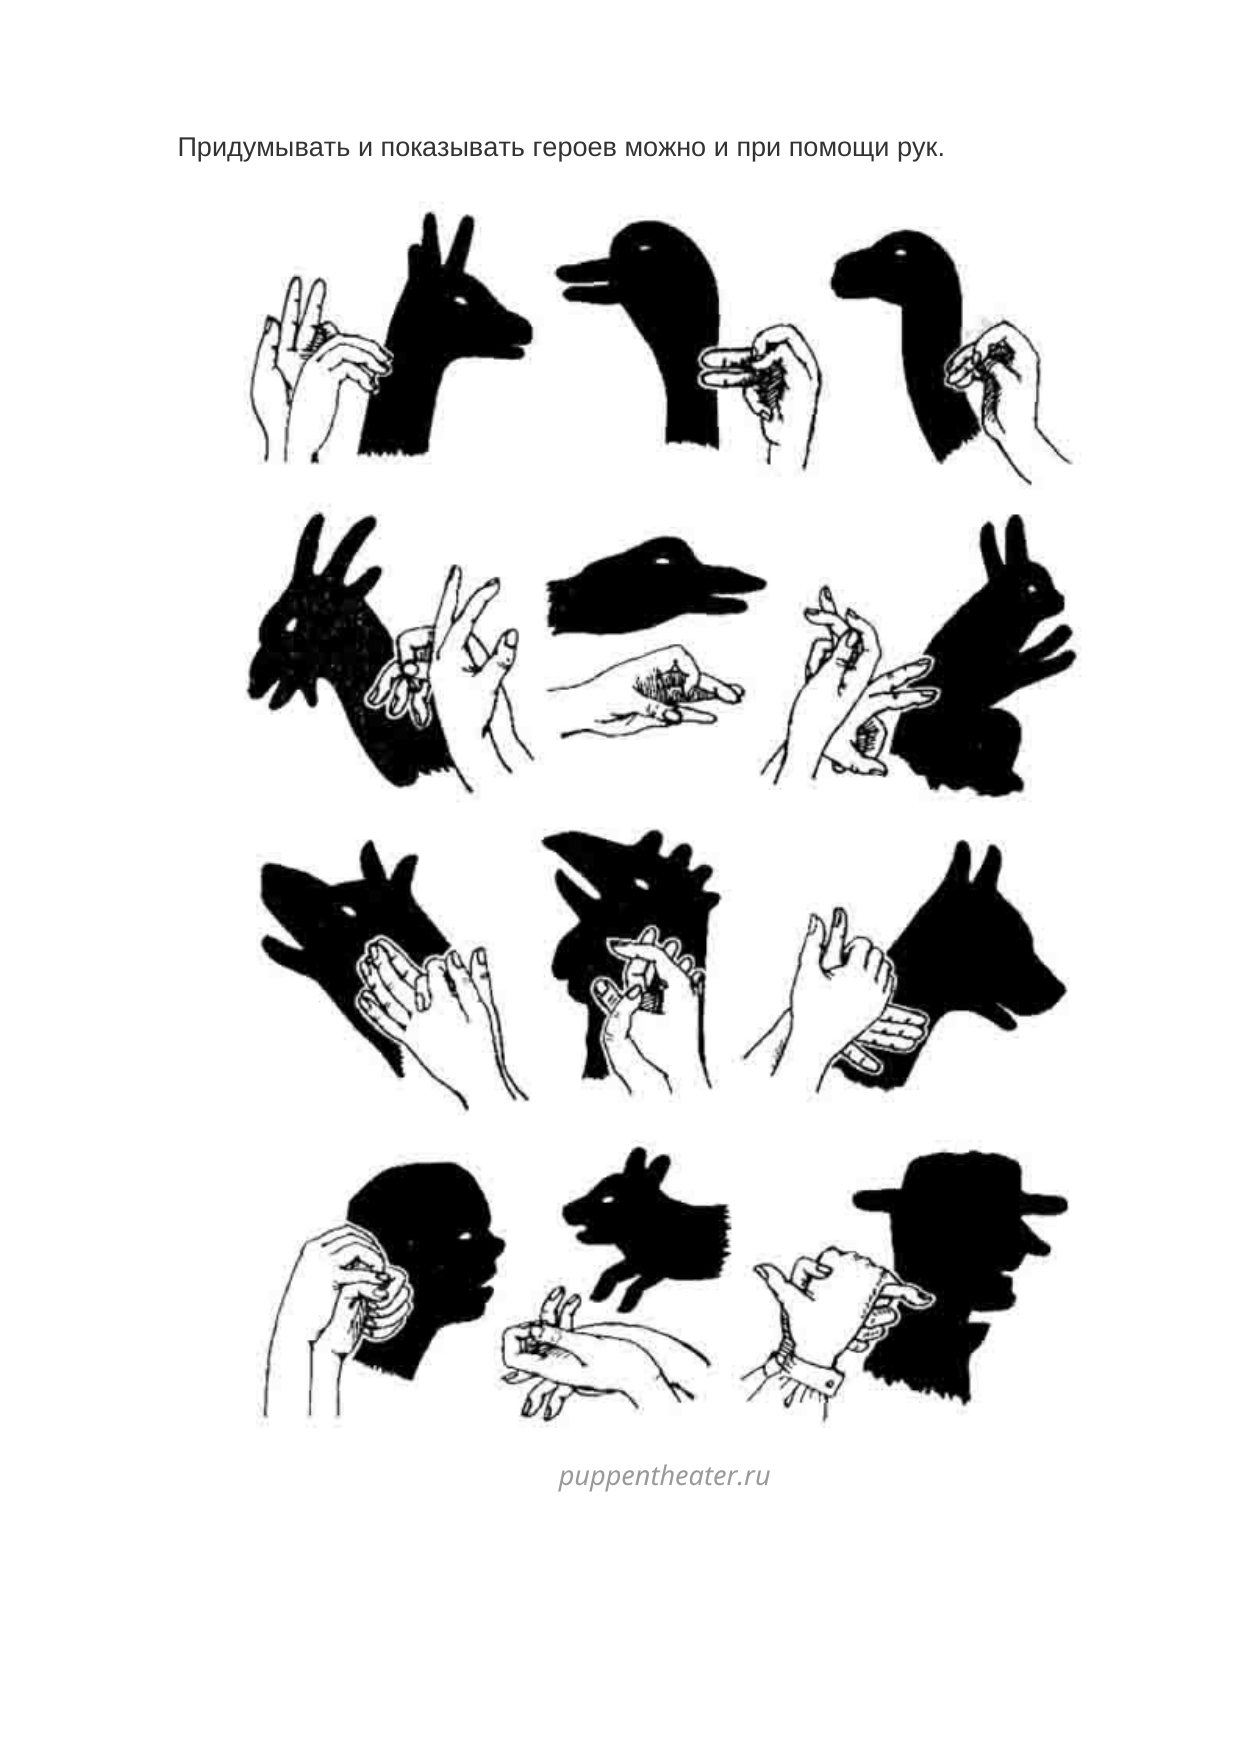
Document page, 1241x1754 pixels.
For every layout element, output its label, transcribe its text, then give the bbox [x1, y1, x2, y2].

text Придумывать и показывать героев можно и при помощи рук. [177, 118, 1152, 162]
picture [219, 177, 1110, 1450]
